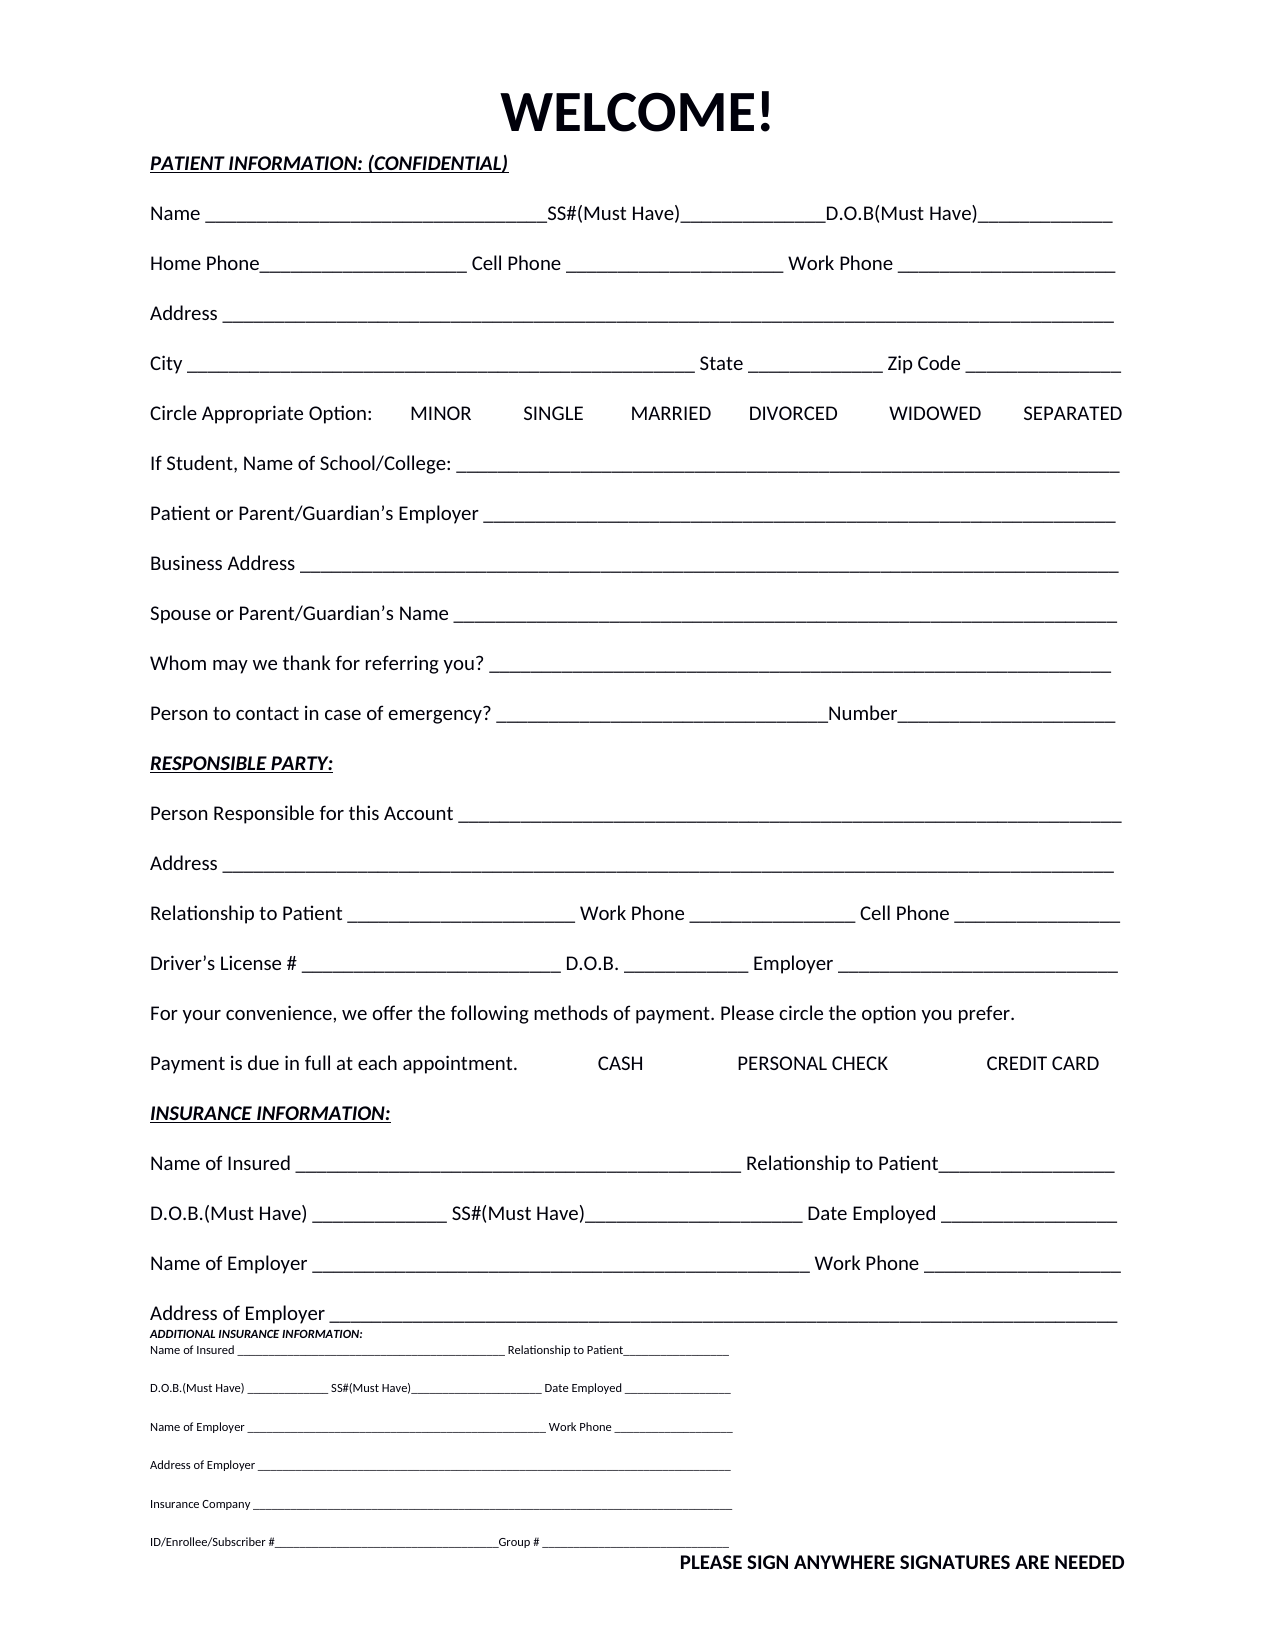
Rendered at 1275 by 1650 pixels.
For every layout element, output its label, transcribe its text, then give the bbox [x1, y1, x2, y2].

text Address ______________________________________________________________________________________ [150, 300, 1125, 325]
text Payment is due in full at each appointment. CASH PERSONAL CHECK CREDIT CARD [150, 1050, 1125, 1075]
text Name _________________________________SS#(Must Have)______________D.O.B(Must Have)_____________ [150, 200, 1125, 225]
text Relationship to Patient ______________________ Work Phone ________________ Cell Phone ________________ [150, 900, 1125, 925]
text Patient or Parent/Guardian’s Employer _____________________________________________________________ [150, 500, 1125, 525]
text Address ______________________________________________________________________________________ [150, 850, 1125, 875]
text Address of Employer ____________________________________________________________________________ [150, 1300, 1125, 1325]
text Name of Insured ___________________________________________ Relationship to Patient_________________ [150, 1150, 1125, 1175]
text Driver’s License # _________________________ D.O.B. ____________ Employer ___________________________ [150, 950, 1125, 975]
text RESPONSIBLE PARTY: [150, 750, 1125, 775]
text Whom may we thank for referring you? ____________________________________________________________ [150, 650, 1125, 675]
text For your convenience, we offer the following methods of payment. Please circle the option you prefer. [150, 1000, 1125, 1025]
text Person Responsible for this Account ________________________________________________________________ [150, 800, 1125, 825]
text PATIENT INFORMATION: (CONFIDENTIAL) [150, 150, 1125, 175]
text D.O.B.(Must Have) _____________ SS#(Must Have)_____________________ Date Employed _________________ [150, 1200, 1125, 1225]
text Name of Employer ________________________________________________ Work Phone ___________________ [150, 1250, 1125, 1275]
text City _________________________________________________ State _____________ Zip Code _______________ [150, 350, 1125, 375]
text Home Phone____________________ Cell Phone _____________________ Work Phone _____________________ [150, 250, 1125, 275]
text INSURANCE INFORMATION: [150, 1100, 1125, 1125]
text Circle Appropriate Option: MINOR SINGLE MARRIED DIVORCED WIDOWED SEPARATED [150, 400, 1125, 425]
text Spouse or Parent/Guardian’s Name ________________________________________________________________ [150, 600, 1125, 625]
text Business Address _______________________________________________________________________________ [150, 550, 1125, 575]
text If Student, Name of School/College: ________________________________________________________________ [150, 450, 1125, 475]
text Person to contact in case of emergency? ________________________________Number_____________________ [150, 700, 1125, 725]
